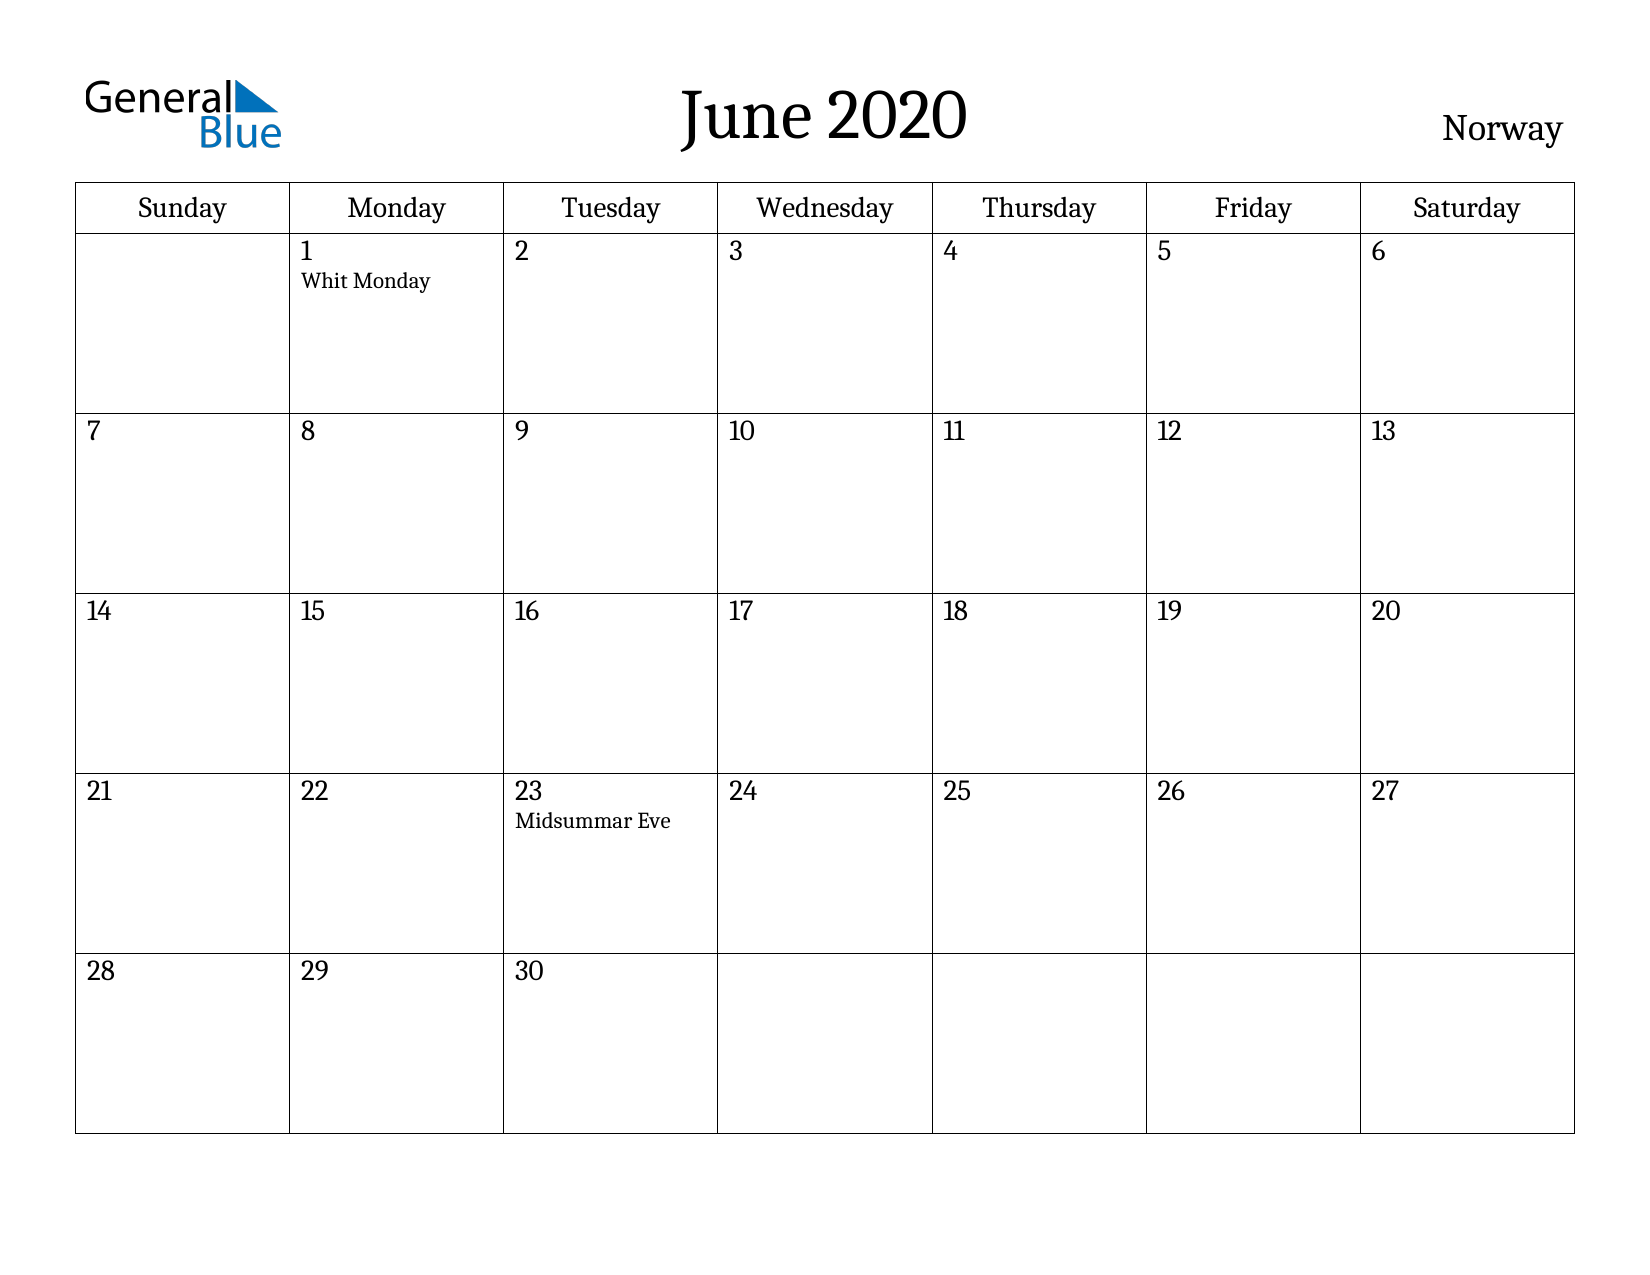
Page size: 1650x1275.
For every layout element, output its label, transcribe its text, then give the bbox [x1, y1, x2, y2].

table_cell 21 [76, 774, 289, 807]
table_cell [933, 808, 1146, 953]
table_cell Monday [290, 183, 503, 233]
table_cell Saturday [1361, 183, 1574, 233]
table_cell [933, 954, 1146, 987]
table_cell [290, 988, 503, 1133]
table_cell 16 [504, 594, 717, 627]
table_cell 26 [1147, 774, 1360, 807]
table_cell 12 [1147, 414, 1360, 447]
table_cell [718, 627, 932, 773]
table_cell [933, 988, 1146, 1133]
table_cell Thursday [933, 183, 1146, 233]
table_cell 22 [290, 774, 503, 807]
table_cell 2 [504, 234, 717, 267]
table_cell [290, 808, 503, 953]
table_cell Friday [1147, 183, 1360, 233]
table_cell [933, 267, 1146, 413]
table_cell [76, 808, 289, 953]
table_cell [504, 267, 717, 413]
table_cell 9 [504, 414, 717, 447]
table_header June 2020 [504, 75, 1146, 182]
table_cell 10 [718, 414, 932, 447]
table_cell [1361, 808, 1574, 953]
table_cell [718, 988, 932, 1133]
table_cell [76, 267, 289, 413]
table_cell [718, 954, 932, 987]
table_cell 11 [933, 414, 1146, 447]
table_cell [1147, 448, 1360, 593]
table_cell 17 [718, 594, 932, 627]
table_cell 30 [504, 954, 717, 987]
table_cell [1361, 627, 1574, 773]
table_cell 1 [290, 234, 503, 267]
table_cell 3 [718, 234, 932, 267]
table_cell [1361, 448, 1574, 593]
table_cell Whit Monday [290, 267, 503, 413]
table_cell [933, 627, 1146, 773]
table_cell [504, 627, 717, 773]
table_cell 4 [933, 234, 1146, 267]
table_cell [1147, 988, 1360, 1133]
table_cell [504, 448, 717, 593]
table_cell [76, 234, 289, 267]
table_cell 25 [933, 774, 1146, 807]
table_cell 27 [1361, 774, 1574, 807]
picture [86, 80, 281, 148]
table_cell [1147, 627, 1360, 773]
table_header Norway [1146, 75, 1574, 182]
table_header [76, 75, 503, 182]
table_cell Midsummar Eve [504, 808, 717, 953]
table_cell 7 [76, 414, 289, 447]
table_cell [1361, 988, 1574, 1133]
table_cell 14 [76, 594, 289, 627]
table_cell Wednesday [718, 183, 932, 233]
table_cell [718, 448, 932, 593]
table_cell 29 [290, 954, 503, 987]
table_cell 15 [290, 594, 503, 627]
table_cell [76, 988, 289, 1133]
table_cell 8 [290, 414, 503, 447]
table_cell [1147, 954, 1360, 987]
table_cell 19 [1147, 594, 1360, 627]
table_cell 24 [718, 774, 932, 807]
table_cell [933, 448, 1146, 593]
table_cell 13 [1361, 414, 1574, 447]
table_cell [76, 448, 289, 593]
table_cell [1361, 954, 1574, 987]
table_cell [76, 627, 289, 773]
table_cell [504, 988, 717, 1133]
table_cell 18 [933, 594, 1146, 627]
table_cell 5 [1147, 234, 1360, 267]
table_cell [1361, 267, 1574, 413]
table_cell [290, 448, 503, 593]
table_cell [290, 627, 503, 773]
table_cell 28 [76, 954, 289, 987]
table_cell [1147, 808, 1360, 953]
table_cell 6 [1361, 234, 1574, 267]
table_cell Sunday [76, 183, 289, 233]
table_cell 20 [1361, 594, 1574, 627]
table_cell [1147, 267, 1360, 413]
table_cell [718, 267, 932, 413]
table_cell [718, 808, 932, 953]
table_cell 23 [504, 774, 717, 807]
table_cell Tuesday [504, 183, 717, 233]
